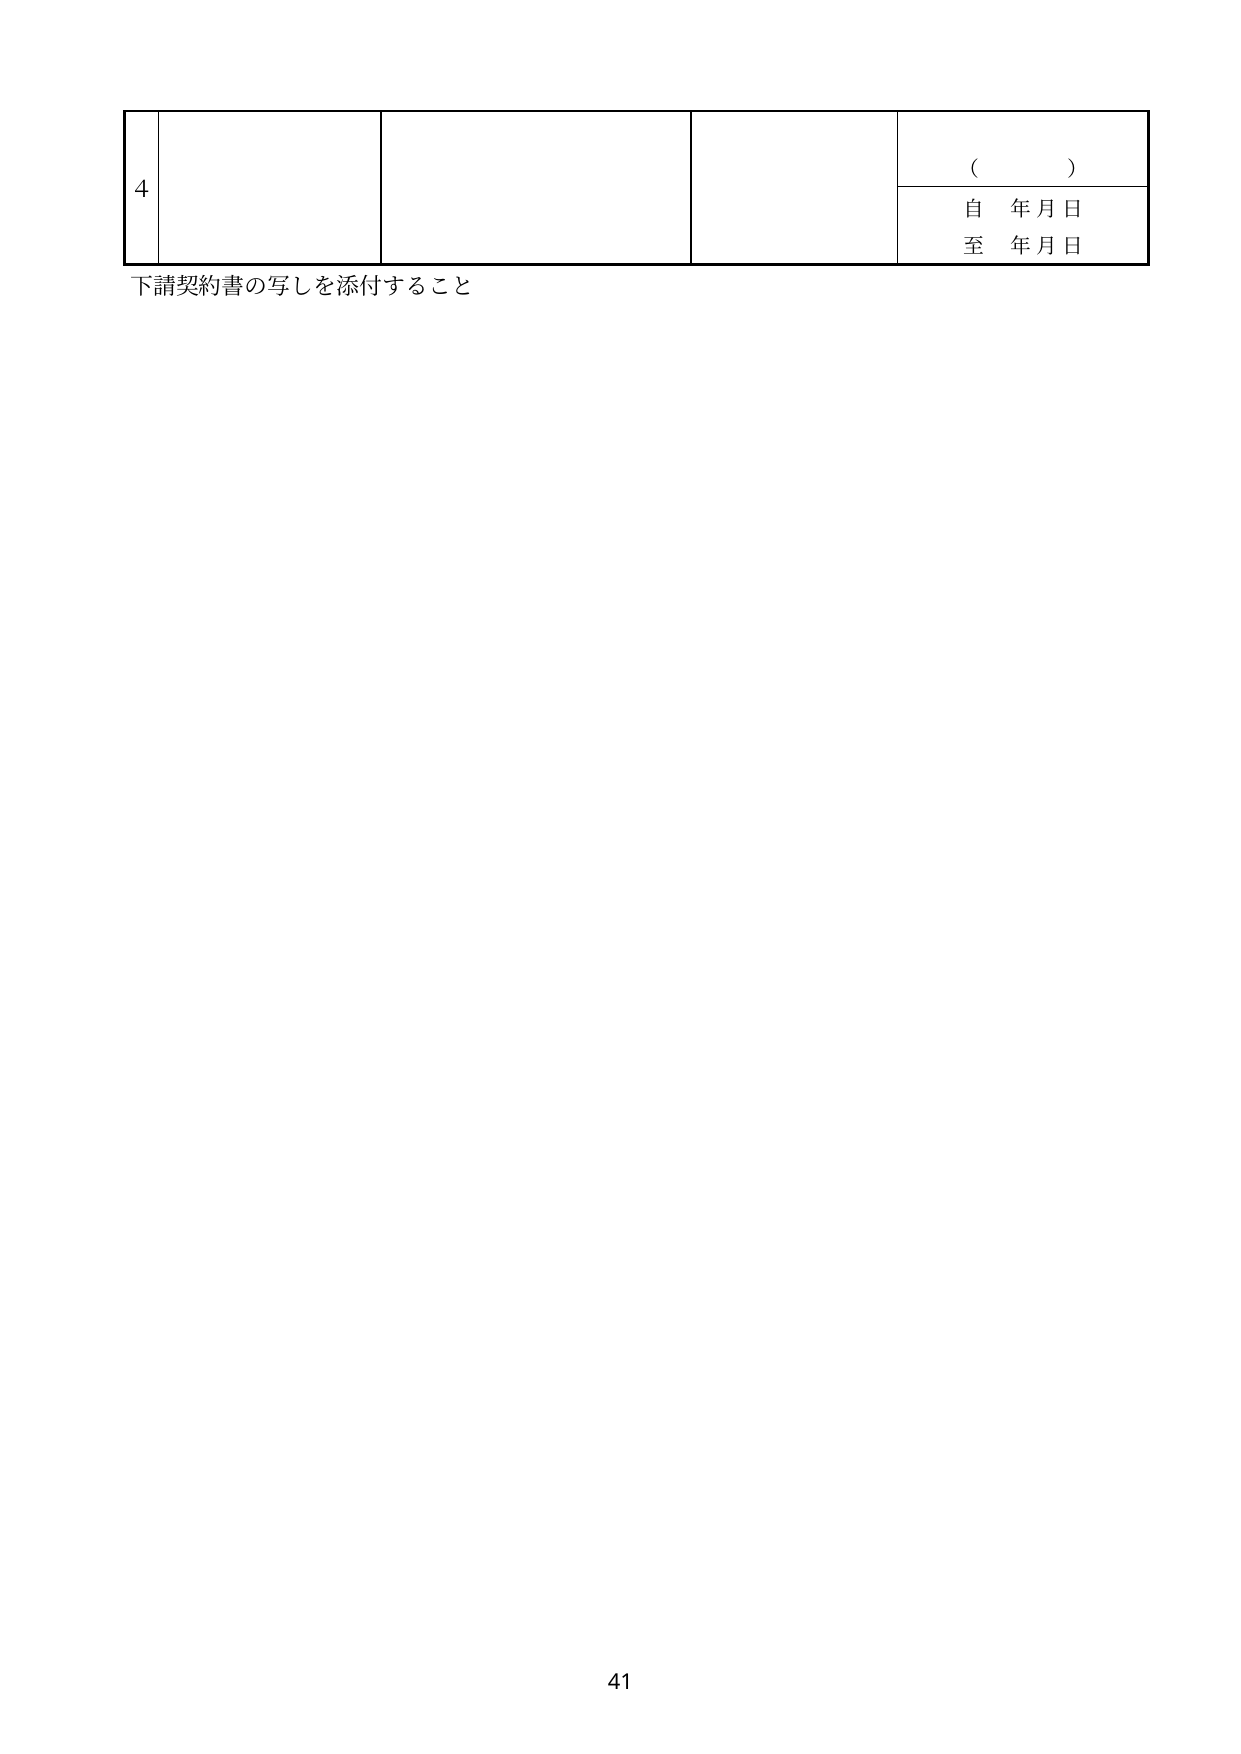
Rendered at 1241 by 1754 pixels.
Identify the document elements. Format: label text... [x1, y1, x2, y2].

text 下請契約書の写しを添付すること [130, 266, 1110, 303]
table_cell [159, 112, 380, 263]
table_cell ４ [126, 112, 158, 263]
table_cell [692, 112, 897, 263]
table_cell [382, 112, 690, 263]
table_cell 自 年 月 日 至 年 月 日 [898, 187, 1147, 263]
table_cell （ ） [898, 112, 1147, 186]
